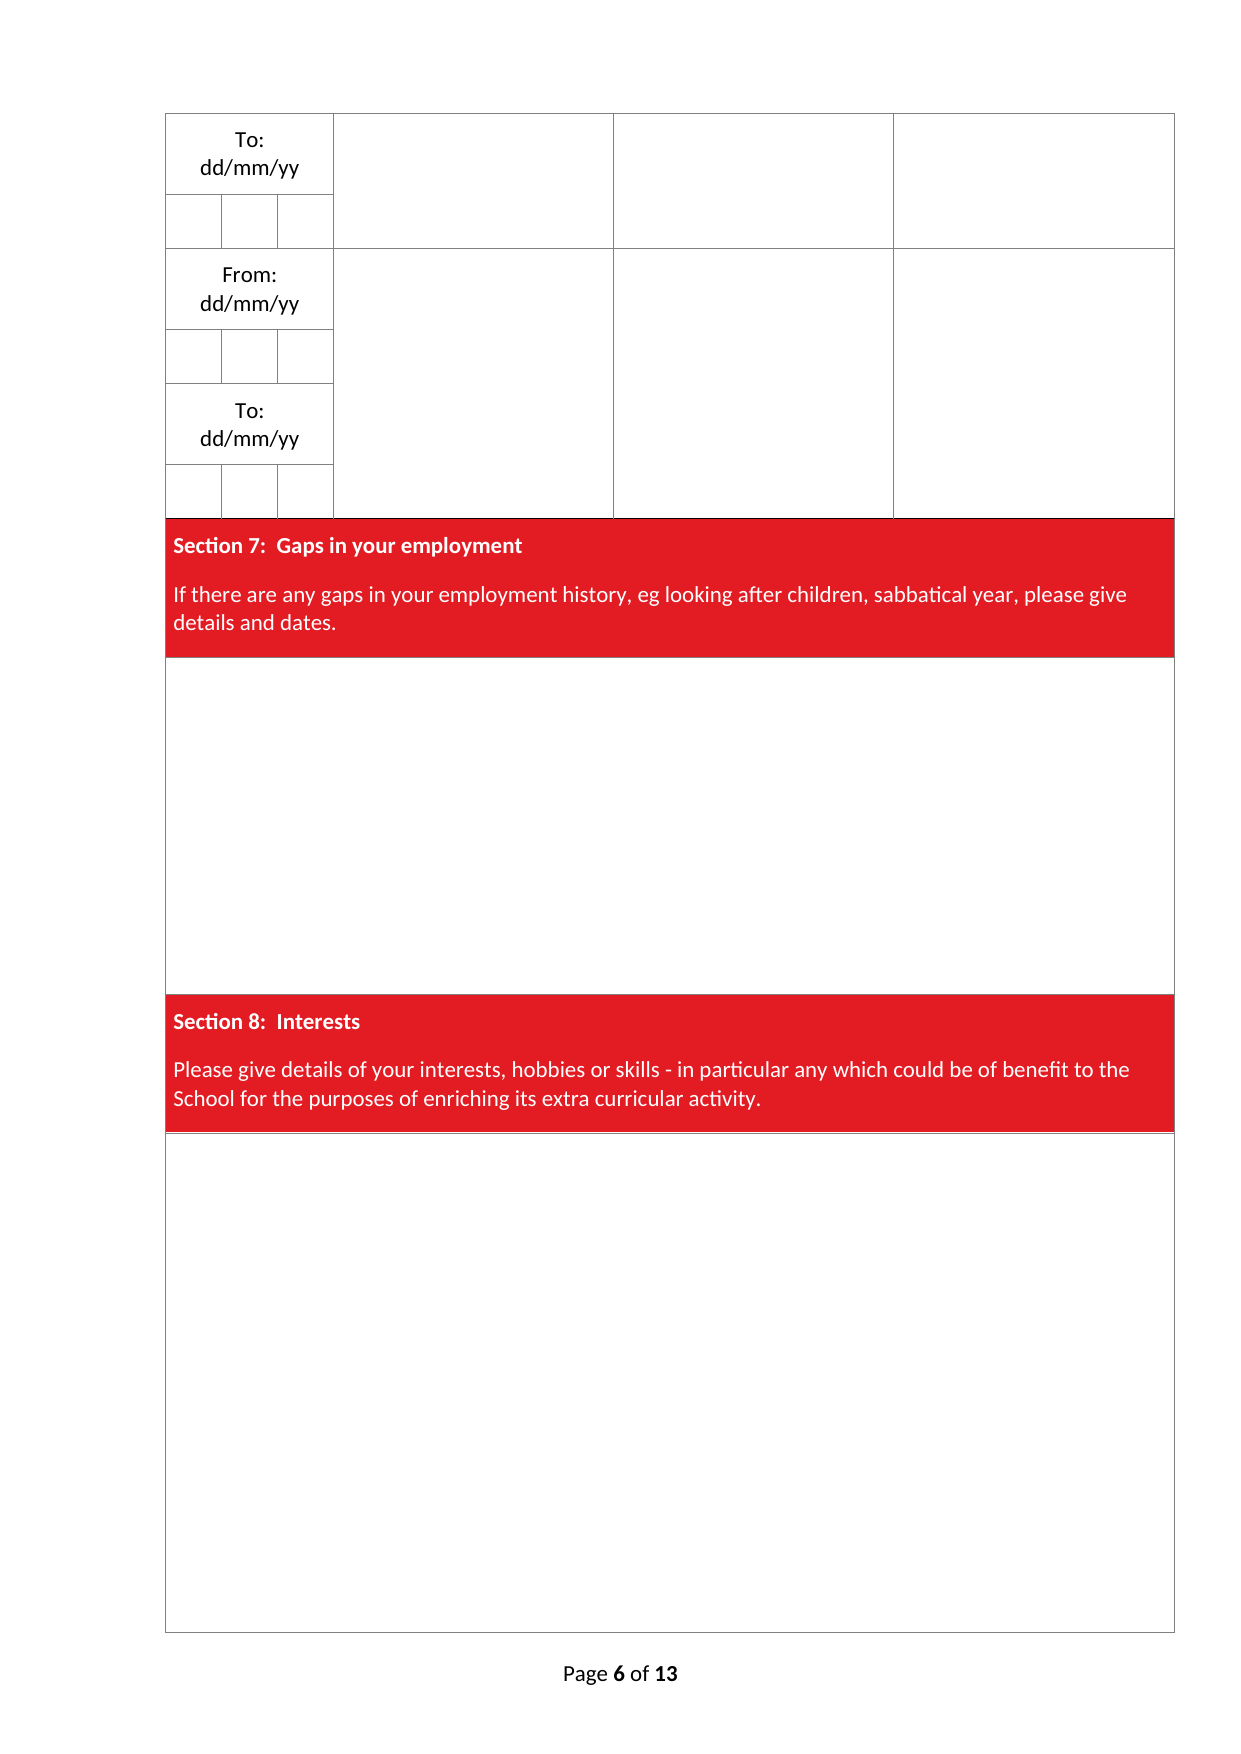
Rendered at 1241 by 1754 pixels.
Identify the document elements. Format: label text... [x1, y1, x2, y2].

table_cell [166, 658, 1174, 994]
table_cell [614, 249, 893, 518]
table_cell [894, 249, 1174, 518]
table_cell [278, 330, 333, 383]
table_cell Section 7: Gaps in your employment If there are any gaps in your employment history, eg looking after children, sabbatical year, please give details and dates. [166, 519, 1174, 657]
table_cell To: dd/mm/yy [166, 114, 333, 194]
table_cell [222, 195, 277, 248]
table_cell [166, 330, 221, 383]
table_cell [222, 465, 277, 518]
table_cell [278, 195, 333, 248]
table_cell To: dd/mm/yy [166, 384, 333, 464]
table_cell [166, 1134, 1174, 1632]
table_cell [278, 465, 333, 518]
table_cell [222, 330, 277, 383]
table_cell [334, 249, 613, 518]
table_cell [166, 195, 221, 248]
table_cell [166, 465, 221, 518]
table_cell Section 8: Interests Please give details of your interests, hobbies or skills - in particular any which could be of benefit to the School for the purposes of enriching its extra curricular activity. [166, 995, 1174, 1132]
table_cell From: dd/mm/yy [166, 249, 333, 329]
